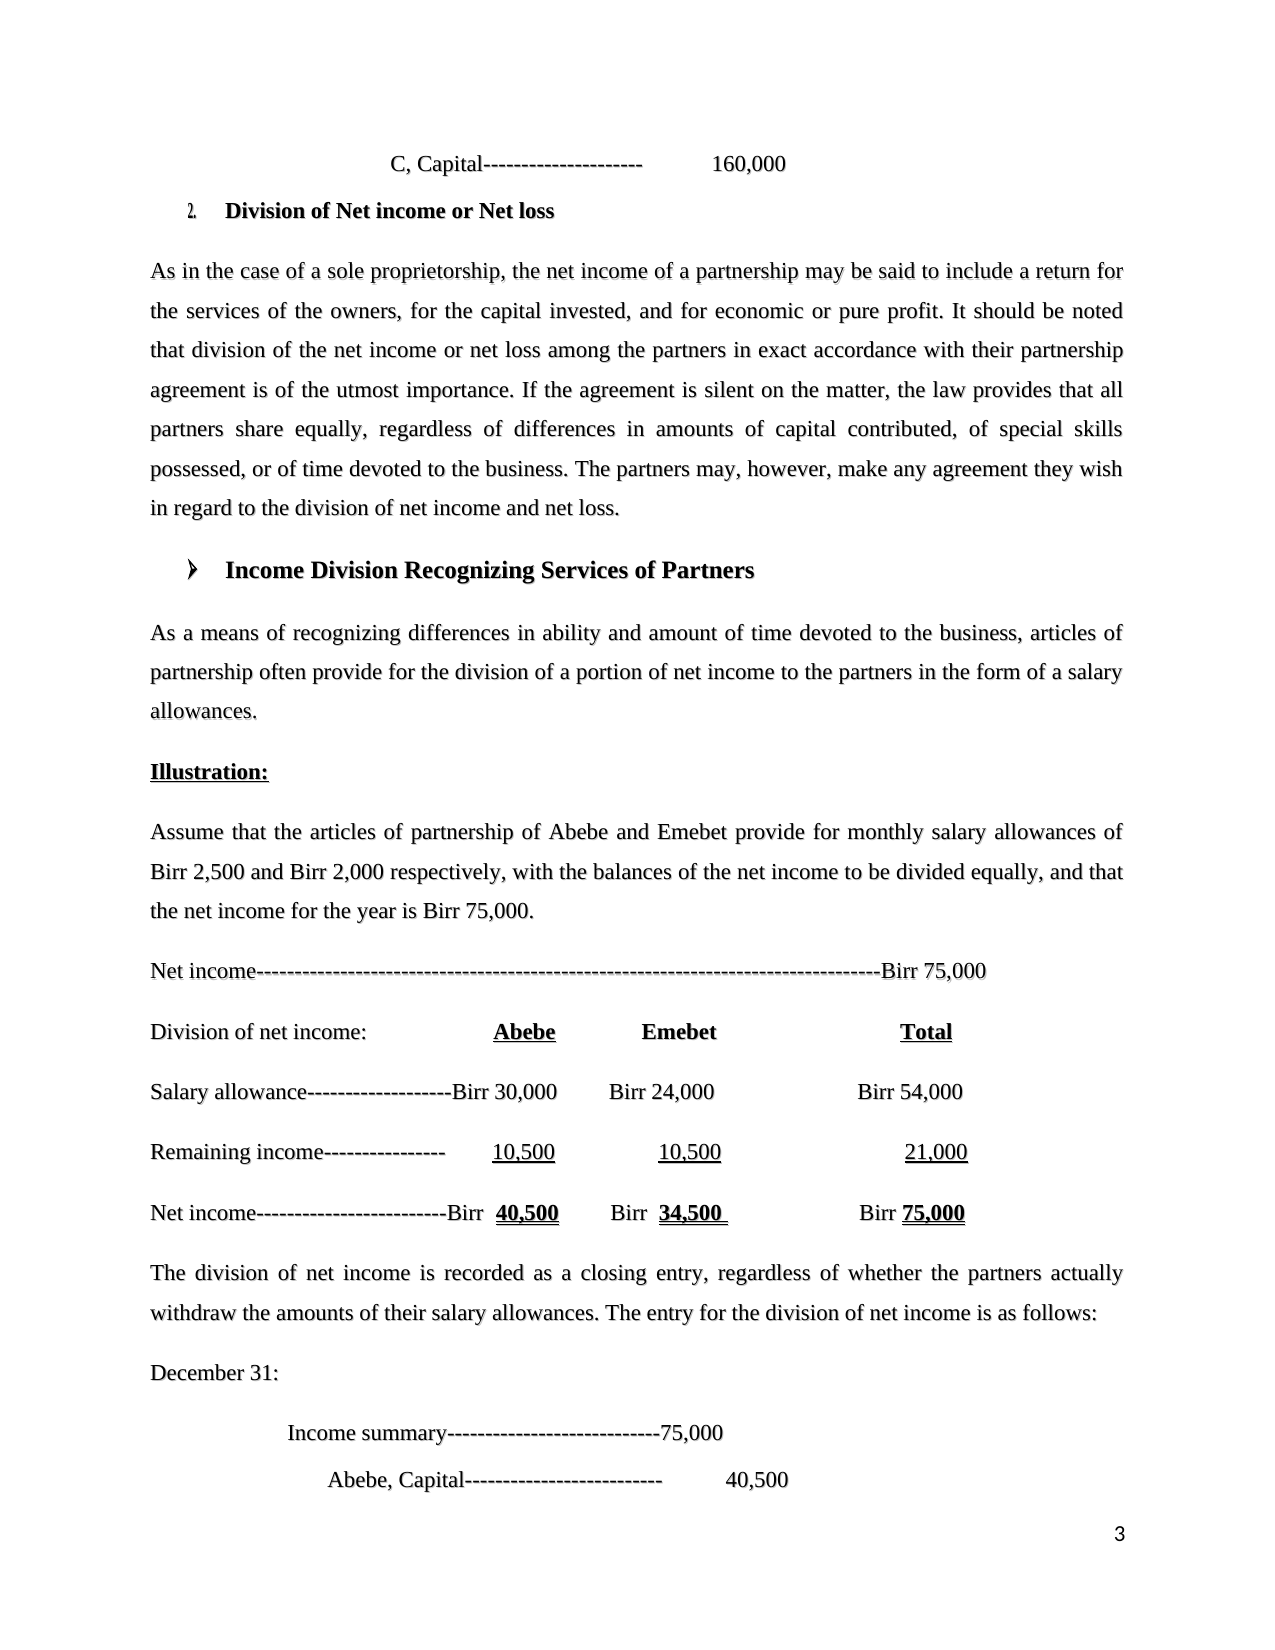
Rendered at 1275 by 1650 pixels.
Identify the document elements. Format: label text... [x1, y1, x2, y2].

text The division of net income is recorded as a closing entry, regardless of whether the partners actually withdraw the amounts of their salary allowances. The entry for the division of net income is as follows: [150, 1259, 1125, 1325]
list Division of Net income or Net loss [187, 197, 1125, 223]
text Remaining income---------------- 10,500 10,500 21,000 [150, 1138, 1125, 1165]
text Illustration: [150, 758, 1125, 784]
text C, Capital--------------------- 160,000 [150, 150, 1125, 176]
text As a means of recognizing differences in ability and amount of time devoted to the business, articles of partnership often provide for the division of a portion of net income to the partners in the form of a salary allowances. [150, 619, 1125, 724]
text Abebe, Capital-------------------------- 40,500 [150, 1466, 1125, 1493]
text December 31: [150, 1359, 1125, 1385]
text Net income----------------------------------------------------------------------------------Birr 75,000 [150, 957, 1125, 984]
text Salary allowance-------------------Birr 30,000 Birr 24,000 Birr 54,000 [150, 1078, 1125, 1104]
list Income Division Recognizing Services of Partners [187, 555, 1125, 583]
text Income summary----------------------------75,000 [150, 1419, 1125, 1446]
text Net income-------------------------Birr 40,500 Birr 34,500 Birr 75,000 [150, 1199, 1125, 1225]
text Division of net income: Abebe Emebet Total [150, 1018, 1125, 1044]
text Assume that the articles of partnership of Abebe and Emebet provide for monthly salary allowances of Birr 2,500 and Birr 2,000 respectively, with the balances of the net income to be divided equally, and that the net income for the year is Birr 75,000. [150, 818, 1125, 923]
text As in the case of a sole proprietorship, the net income of a partnership may be said to include a return for the services of the owners, for the capital invested, and for economic or pure profit. It should be noted that division of the net income or net loss among the partners in exact accordance with their partnership agreement is of the utmost importance. If the agreement is silent on the matter, the law provides that all partners share equally, regardless of differences in amounts of capital contributed, of special skills possessed, or of time devoted to the business. The partners may, however, make any agreement they wish in regard to the division of net income and net loss. [150, 257, 1125, 521]
